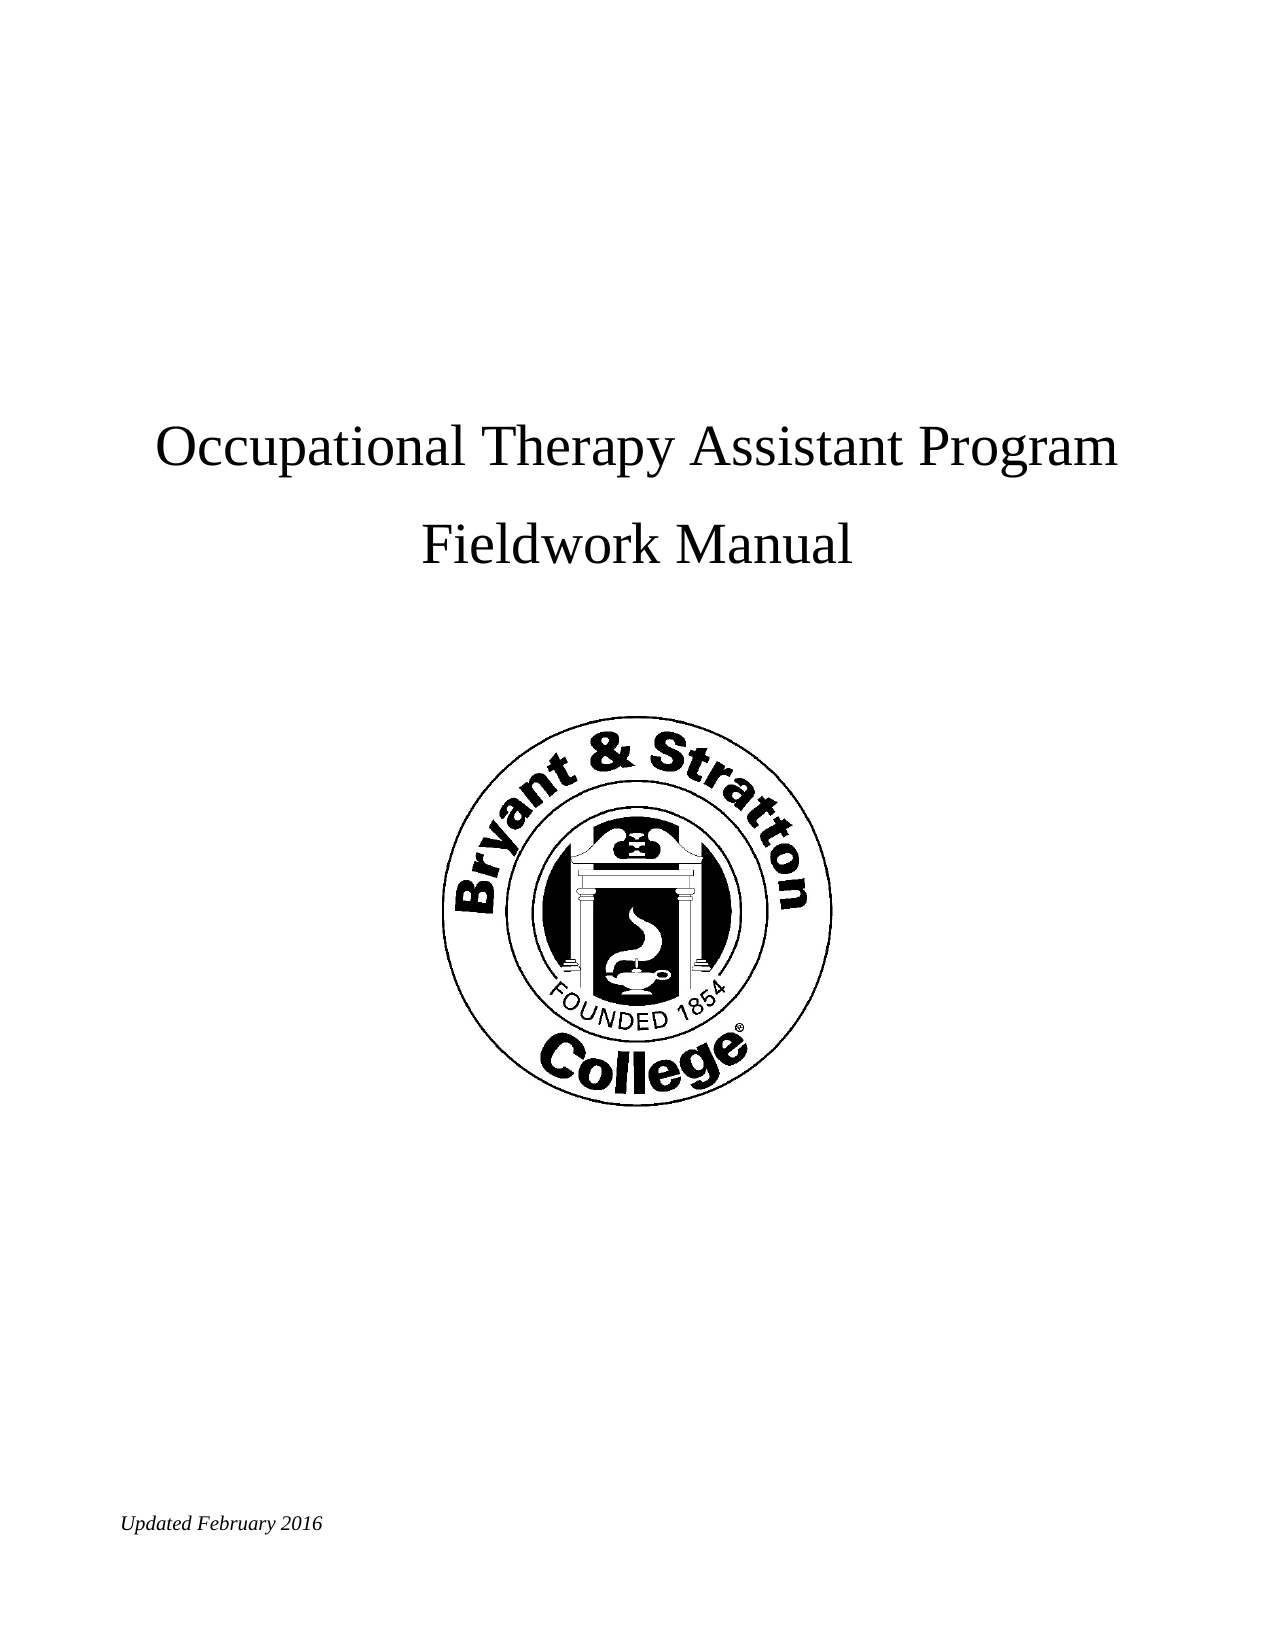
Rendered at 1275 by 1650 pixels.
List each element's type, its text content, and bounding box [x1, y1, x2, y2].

text Occupational Therapy Assistant Program [120, 411, 1155, 478]
picture [430, 705, 845, 1119]
text Updated February 2016 [120, 1511, 1155, 1535]
text Fieldwork Manual [120, 509, 1155, 576]
